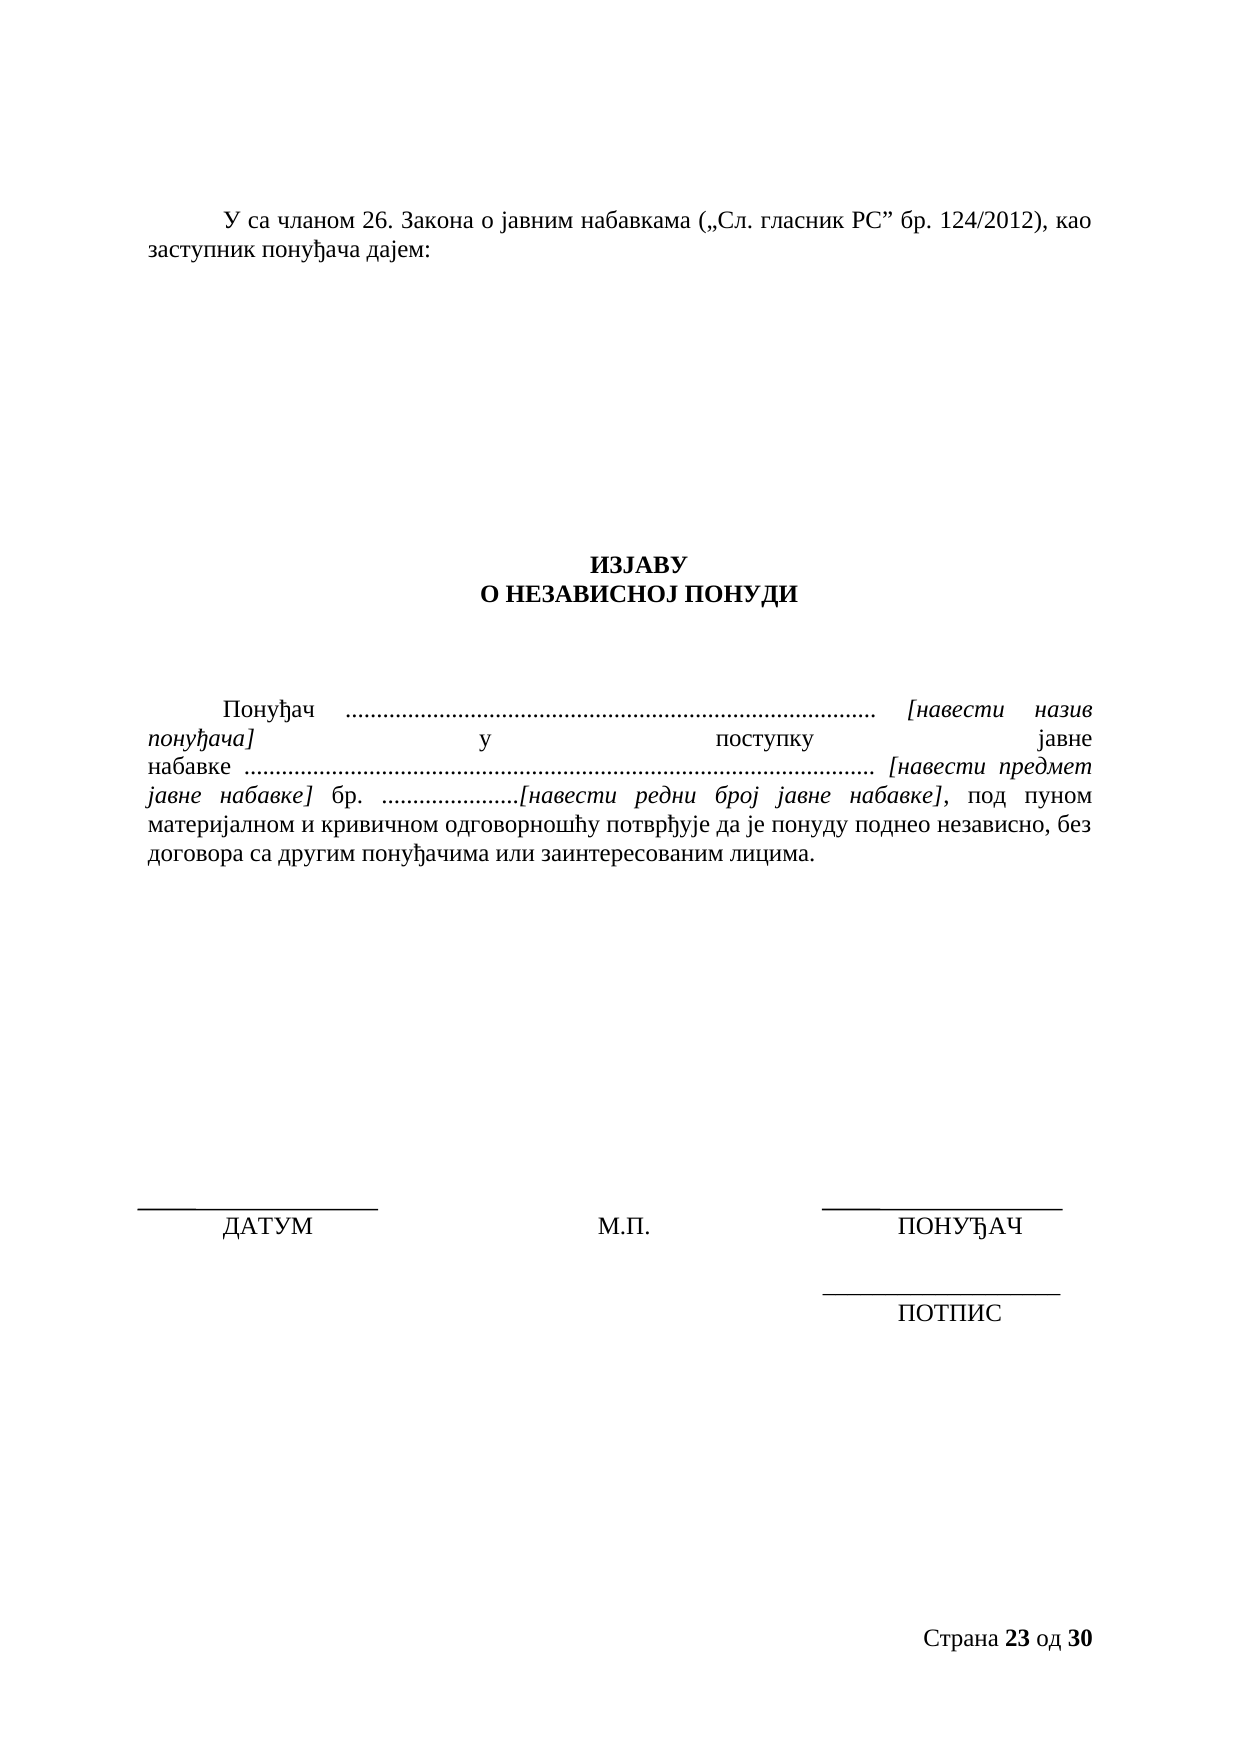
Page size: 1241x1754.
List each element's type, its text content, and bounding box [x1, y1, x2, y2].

text ПОТПИС [148, 1298, 1092, 1326]
text У са чланом 26. Закона о јавним набавкама („Сл. гласник РС” бр. 124/2012), као заступник понуђача дајем: [148, 205, 1092, 263]
text ___________________ [148, 1269, 1092, 1298]
text Понуђач ..................................................................................... [навести назив понуђача] у поступку јавне набавке ..................................................................................................... [навести предмет јавне набавке] бр. ......................[навести редни број јавне набавкe], под пуном материјалном и кривичном одговорношћу потврђује да је понуду поднео независно, без договора са другим понуђачима или заинтересованим лицима. [148, 694, 1092, 866]
text ДАТУМ М.П. ПОНУЂАЧ [148, 1211, 1092, 1240]
text О НЕЗАВИСНОЈ ПОНУДИ [185, 579, 1092, 608]
text ИЗЈАВУ [185, 550, 1092, 579]
